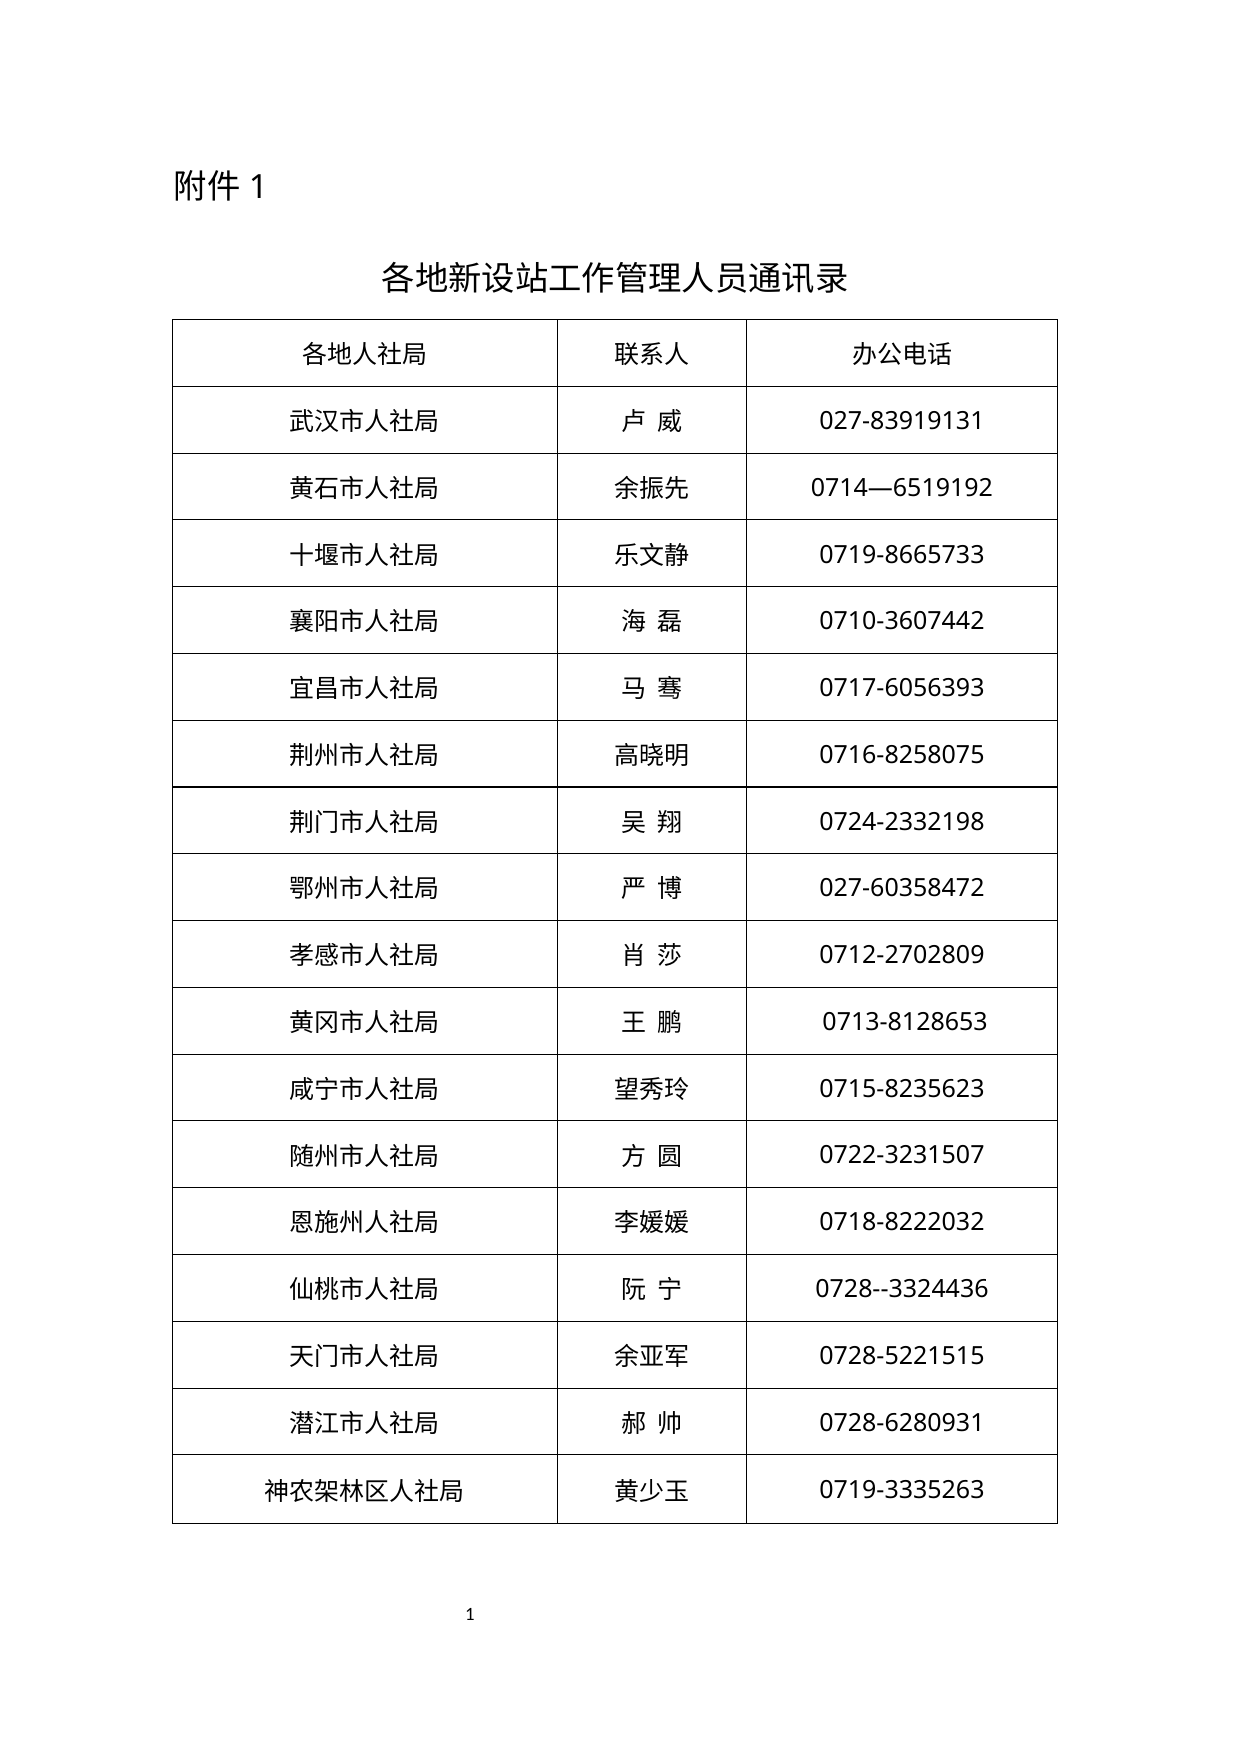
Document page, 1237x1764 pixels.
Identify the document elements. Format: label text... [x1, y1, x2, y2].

table_cell 随州市人社局 [173, 1121, 557, 1187]
text 附件1 [173, 160, 1030, 208]
table_cell 办公电话 [747, 320, 1057, 386]
table_cell 襄阳市人社局 [173, 587, 557, 653]
table_cell 黄少玉 [558, 1455, 746, 1523]
table_cell 恩施州人社局 [173, 1188, 557, 1254]
table_cell 余亚军 [558, 1322, 746, 1387]
table_cell 天门市人社局 [173, 1322, 557, 1387]
table_cell 0712-2702809 [747, 921, 1057, 987]
table_cell 武汉市人社局 [173, 387, 557, 453]
table_cell 孝感市人社局 [173, 921, 557, 987]
table_cell 郝 帅 [558, 1389, 746, 1454]
table_cell 0719-8665733 [747, 520, 1057, 586]
table_cell 0710-3607442 [747, 587, 1057, 653]
table_cell 高晓明 [558, 721, 746, 786]
table_cell 黄石市人社局 [173, 454, 557, 519]
table_cell 联系人 [558, 320, 746, 386]
table_cell 十堰市人社局 [173, 520, 557, 586]
table_cell 0728--3324436 [747, 1255, 1057, 1321]
table_cell 0722-3231507 [747, 1121, 1057, 1187]
table_cell 马 骞 [558, 654, 746, 720]
table_cell 宜昌市人社局 [173, 654, 557, 720]
table_cell 乐文静 [558, 520, 746, 586]
table_cell 海 磊 [558, 587, 746, 653]
table_cell 神农架林区人社局 [173, 1455, 557, 1523]
table_cell 望秀玲 [558, 1055, 746, 1120]
table_cell 各地人社局 [173, 320, 557, 386]
table_cell 余振先 [558, 454, 746, 519]
table_cell 王 鹏 [558, 988, 746, 1053]
table_cell 荆门市人社局 [173, 788, 557, 853]
table_header 各地新设站工作管理人员通讯录 [172, 233, 1058, 319]
table_cell 0714—6519192 [747, 454, 1057, 519]
table_cell 0728-5221515 [747, 1322, 1057, 1387]
table_cell 严 博 [558, 854, 746, 920]
table_cell 0728-6280931 [747, 1389, 1057, 1454]
table_cell 潜江市人社局 [173, 1389, 557, 1454]
table_cell 李媛媛 [558, 1188, 746, 1254]
table_cell 0715-8235623 [747, 1055, 1057, 1120]
table_cell 0724-2332198 [747, 788, 1057, 853]
table_cell 027-83919131 [747, 387, 1057, 453]
table_cell 卢 威 [558, 387, 746, 453]
table_cell 0716-8258075 [747, 721, 1057, 786]
table_cell 吴 翔 [558, 788, 746, 853]
table_cell 027-60358472 [747, 854, 1057, 920]
table_cell 荆州市人社局 [173, 721, 557, 786]
table_cell 0719-3335263 [747, 1455, 1057, 1523]
table_cell 0717-6056393 [747, 654, 1057, 720]
table_cell 黄冈市人社局 [173, 988, 557, 1053]
table_cell 0718-8222032 [747, 1188, 1057, 1254]
table_cell 阮 宁 [558, 1255, 746, 1321]
table_cell 肖 莎 [558, 921, 746, 987]
table_cell 0713-8128653 [747, 988, 1057, 1053]
table_cell 咸宁市人社局 [173, 1055, 557, 1120]
table_cell 仙桃市人社局 [173, 1255, 557, 1321]
table_cell 方 圆 [558, 1121, 746, 1187]
table_cell 鄂州市人社局 [173, 854, 557, 920]
